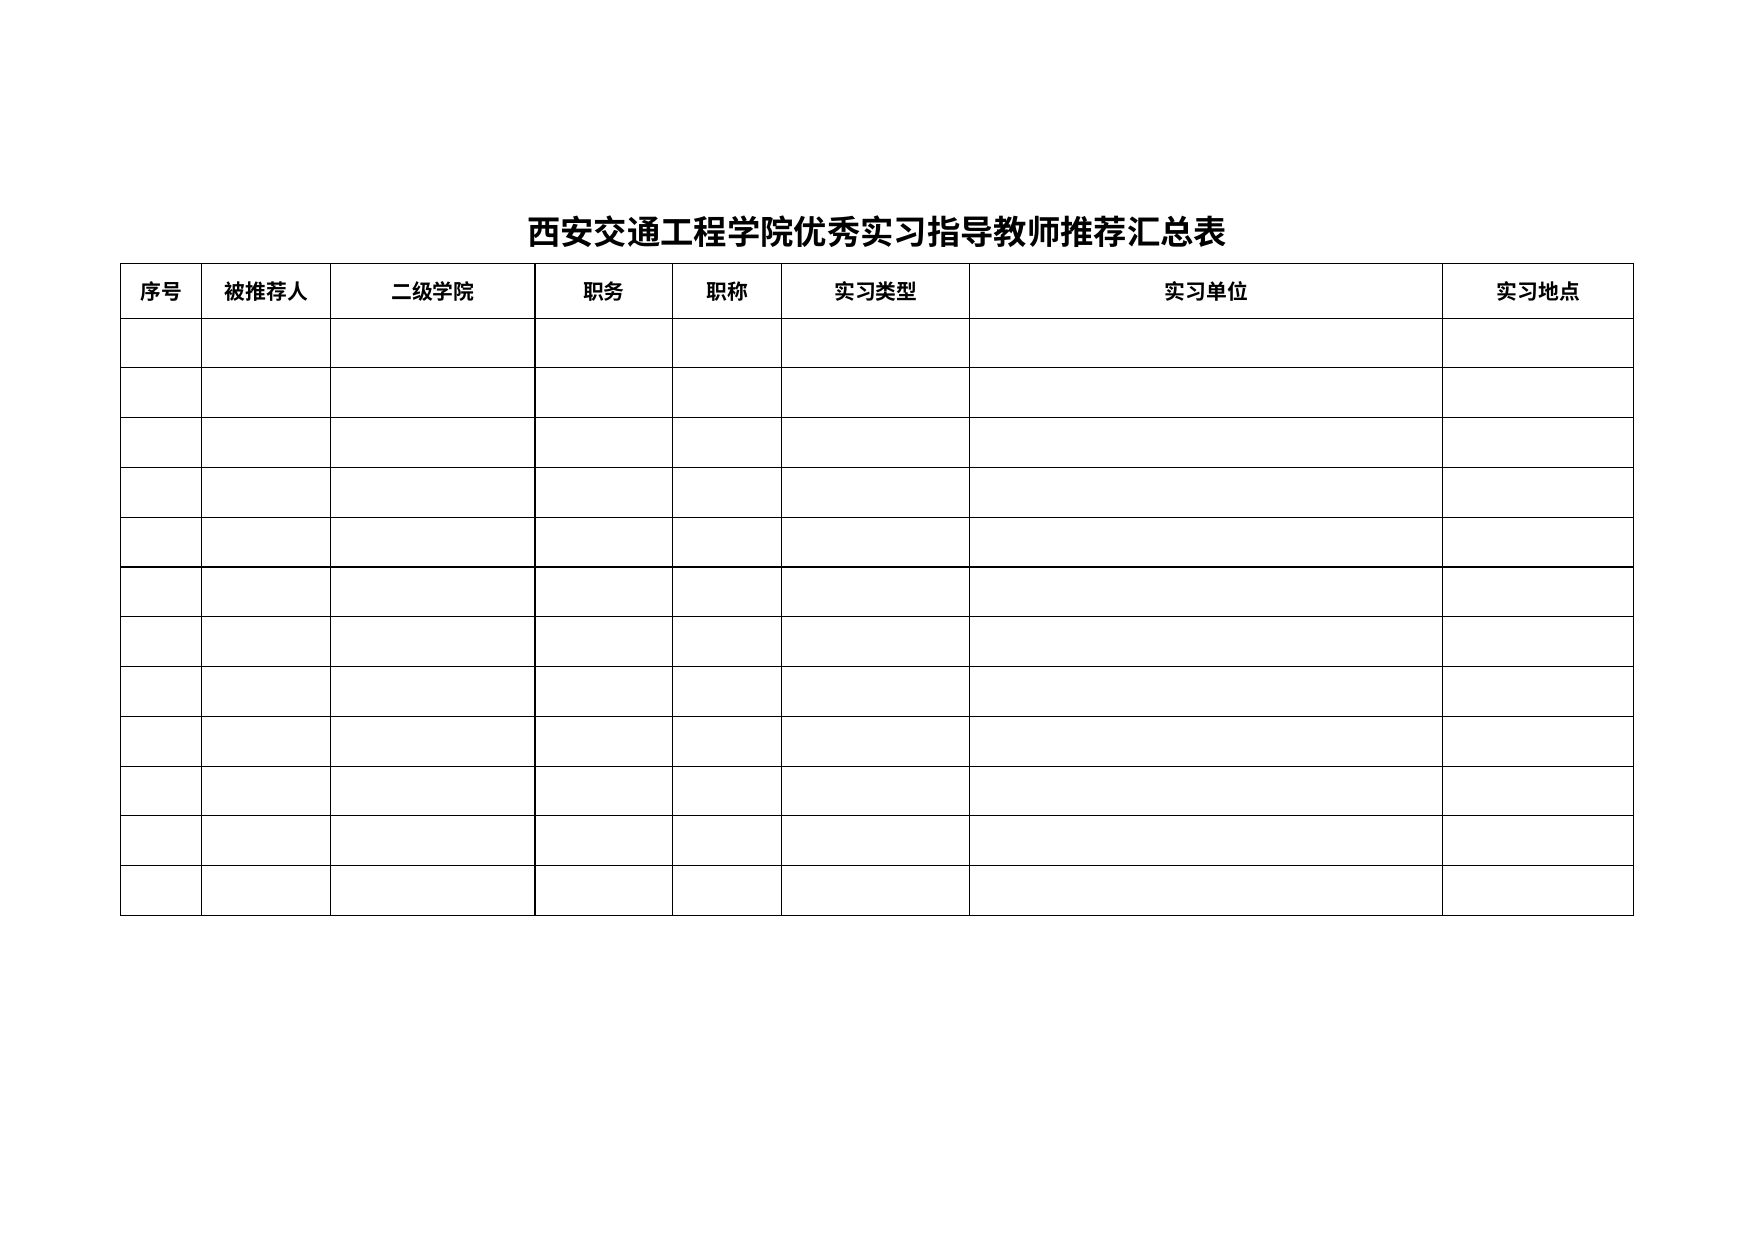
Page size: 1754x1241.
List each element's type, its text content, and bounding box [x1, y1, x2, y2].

table_cell [331, 667, 534, 716]
table_cell [1443, 319, 1633, 367]
table_cell 序号 [121, 264, 201, 317]
table_cell [202, 568, 330, 616]
table_cell [121, 468, 201, 517]
table_cell [331, 816, 534, 865]
table_cell [536, 319, 672, 367]
table_cell [121, 717, 201, 766]
table_cell [970, 866, 1442, 915]
table_cell [1443, 816, 1633, 865]
table_cell [970, 319, 1442, 367]
table_cell 被推荐人 [202, 264, 330, 317]
table_cell [673, 767, 781, 815]
table_cell [970, 767, 1442, 815]
table_cell [970, 368, 1442, 417]
table_cell [202, 518, 330, 566]
table_cell [536, 368, 672, 417]
table_cell [121, 816, 201, 865]
table_cell [536, 767, 672, 815]
table_cell [782, 518, 969, 566]
table_cell [202, 418, 330, 467]
table_cell [202, 667, 330, 716]
table_cell [331, 866, 534, 915]
table_cell [970, 667, 1442, 716]
table_cell [536, 468, 672, 517]
table_cell [331, 468, 534, 517]
table_cell [673, 368, 781, 417]
table_cell 实习地点 [1443, 264, 1633, 317]
table_cell [536, 667, 672, 716]
table_cell [782, 568, 969, 616]
table_cell 实习单位 [970, 264, 1442, 317]
table_cell [121, 368, 201, 417]
table_cell [536, 418, 672, 467]
table_cell [1443, 568, 1633, 616]
table_cell [782, 767, 969, 815]
table_cell [331, 418, 534, 467]
table_cell 职务 [536, 264, 672, 317]
table_cell 实习类型 [782, 264, 969, 317]
table_cell [202, 319, 330, 367]
table_cell [673, 717, 781, 766]
table_cell [536, 717, 672, 766]
table_cell [536, 518, 672, 566]
table_cell [970, 617, 1442, 666]
table_cell [970, 518, 1442, 566]
table_cell [782, 468, 969, 517]
table_cell [782, 816, 969, 865]
table_cell [782, 717, 969, 766]
table_cell [202, 468, 330, 517]
table_cell [673, 667, 781, 716]
table_cell [970, 717, 1442, 766]
table_cell [1443, 617, 1633, 666]
table_cell [673, 468, 781, 517]
table_cell [331, 518, 534, 566]
table_cell [331, 368, 534, 417]
table_cell [1443, 717, 1633, 766]
table_cell [673, 617, 781, 666]
table_cell [782, 319, 969, 367]
table_cell [202, 816, 330, 865]
table_cell [673, 866, 781, 915]
table_cell [121, 418, 201, 467]
table_cell [782, 368, 969, 417]
table_cell [121, 518, 201, 566]
table_cell [673, 568, 781, 616]
table_cell [673, 418, 781, 467]
table_cell [673, 319, 781, 367]
table_cell [782, 866, 969, 915]
table_cell [782, 418, 969, 467]
table_cell [1443, 667, 1633, 716]
table_cell [202, 717, 330, 766]
table_cell [121, 319, 201, 367]
table_cell [121, 568, 201, 616]
table_cell [1443, 468, 1633, 517]
table_cell [782, 667, 969, 716]
table_cell [121, 767, 201, 815]
table_cell [1443, 866, 1633, 915]
table_cell [121, 667, 201, 716]
table_cell [331, 319, 534, 367]
table_header 西安交通工程学院优秀实习指导教师推荐汇总表 [121, 198, 1633, 263]
table_cell [202, 767, 330, 815]
table_cell [331, 617, 534, 666]
table_cell [202, 368, 330, 417]
table_cell [331, 717, 534, 766]
table_cell 职称 [673, 264, 781, 317]
table_cell [536, 568, 672, 616]
table_cell [536, 816, 672, 865]
table_cell [970, 568, 1442, 616]
table_cell [970, 816, 1442, 865]
table_cell [536, 617, 672, 666]
table_cell [121, 866, 201, 915]
table_cell [1443, 518, 1633, 566]
table_cell [536, 866, 672, 915]
table_cell [970, 468, 1442, 517]
table_cell [782, 617, 969, 666]
table_cell [1443, 418, 1633, 467]
table_cell [331, 568, 534, 616]
table_cell 二级学院 [331, 264, 534, 317]
table_cell [1443, 767, 1633, 815]
table_cell [202, 866, 330, 915]
table_cell [331, 767, 534, 815]
table_cell [121, 617, 201, 666]
table_cell [1443, 368, 1633, 417]
table_cell [673, 518, 781, 566]
table_cell [202, 617, 330, 666]
table_cell [970, 418, 1442, 467]
table_cell [673, 816, 781, 865]
